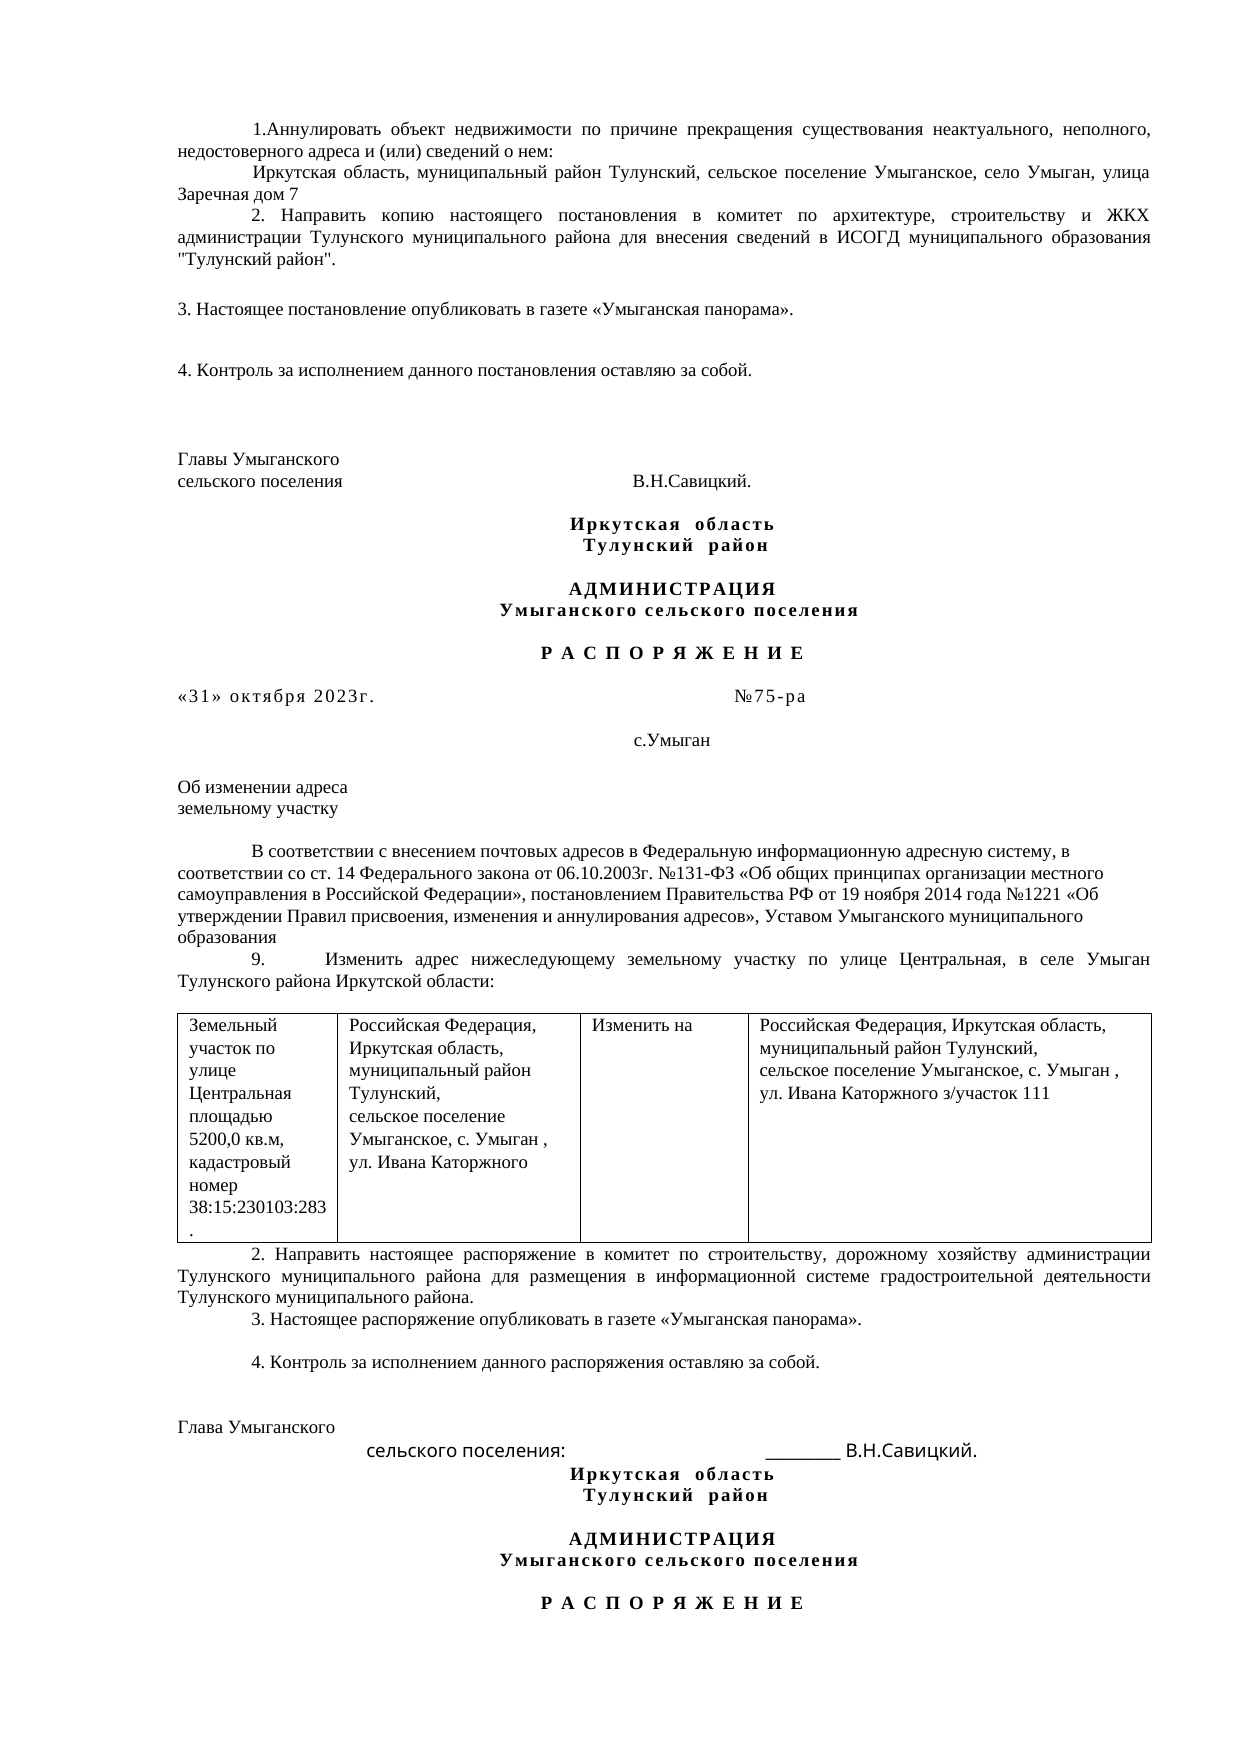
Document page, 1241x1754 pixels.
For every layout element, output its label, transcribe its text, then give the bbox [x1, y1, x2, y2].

text АДМИНИСТРАЦИЯ [0, 1527, 1240, 1549]
text 4. Контроль за исполнением данного постановления оставляю за собой. [178, 349, 1150, 383]
text с.Умыган [0, 728, 1240, 750]
text 4. Контроль за исполнением данного распоряжения оставляю за собой. [177, 1351, 1152, 1373]
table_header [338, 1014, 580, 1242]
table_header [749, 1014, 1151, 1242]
text АДМИНИСТРАЦИЯ [0, 577, 1240, 599]
text Глава Умыганского [177, 1416, 1152, 1437]
text земельному участку [177, 797, 1152, 819]
text «31» октября 2023г. №75-ра [177, 685, 1158, 707]
text Главы Умыганского [177, 448, 1152, 470]
text сельского поселения: _________ В.Н.Савицкий. [0, 1437, 1240, 1463]
text Иркутская область [0, 1463, 1240, 1484]
text 1.Аннулировать объект недвижимости по причине прекращения существования неактуального, неполного, недостоверного адреса и (или) сведений о нем: [177, 118, 1152, 161]
text Умыганского сельского поселения [0, 1549, 1240, 1571]
text Об изменении адреса [177, 776, 1152, 797]
list Изменить адрес нижеследующему земельному участку по улице Центральная, в селе Умыган Тулунского района Иркутской области: [177, 948, 1152, 991]
text Тулунский район [0, 1484, 1240, 1506]
text сельского поселения В.Н.Савицкий. [177, 470, 1152, 491]
text 3. Настоящее распоряжение опубликовать в газете «Умыганская панорама». [251, 1308, 1152, 1329]
text 2. Направить копию настоящего постановления в комитет по архитектуре, строительству и ЖКХ администрации Тулунского муниципального района для внесения сведений в ИСОГД муниципального образования "Тулунский район". [177, 204, 1152, 269]
text Р А С П О Р Я Ж Е Н И Е [0, 1592, 1240, 1614]
text Тулунский район [0, 534, 1240, 556]
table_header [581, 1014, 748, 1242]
text Иркутская область, муниципальный район Тулунский, сельское поселение Умыганское, село Умыган, улица Заречная дом 7 [177, 161, 1152, 204]
text Умыганского сельского поселения [0, 599, 1240, 621]
text 3. Настоящее постановление опубликовать в газете «Умыганская панорама». [177, 298, 1152, 320]
text 2. Направить настоящее распоряжение в комитет по строительству, дорожному хозяйству администрации Тулунского муниципального района для размещения в информационной системе градостроительной деятельности Тулунского муниципального района. [177, 1243, 1152, 1308]
text В соответствии с внесением почтовых адресов в Федеральную информационную адресную систему, в соответствии со ст. 14 Федерального закона от 06.10.2003г. №131-ФЗ «Об общих принципах организации местного самоуправления в Российской Федерации», постановлением Правительства РФ от 19 ноября 2014 года №1221 «Об утверждении Правил присвоения, изменения и аннулирования адресов», Уставом Умыганского муниципального образования [177, 840, 1152, 948]
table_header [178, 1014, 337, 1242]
text Иркутская область [0, 513, 1240, 534]
text Р А С П О Р Я Ж Е Н И Е [0, 642, 1240, 664]
